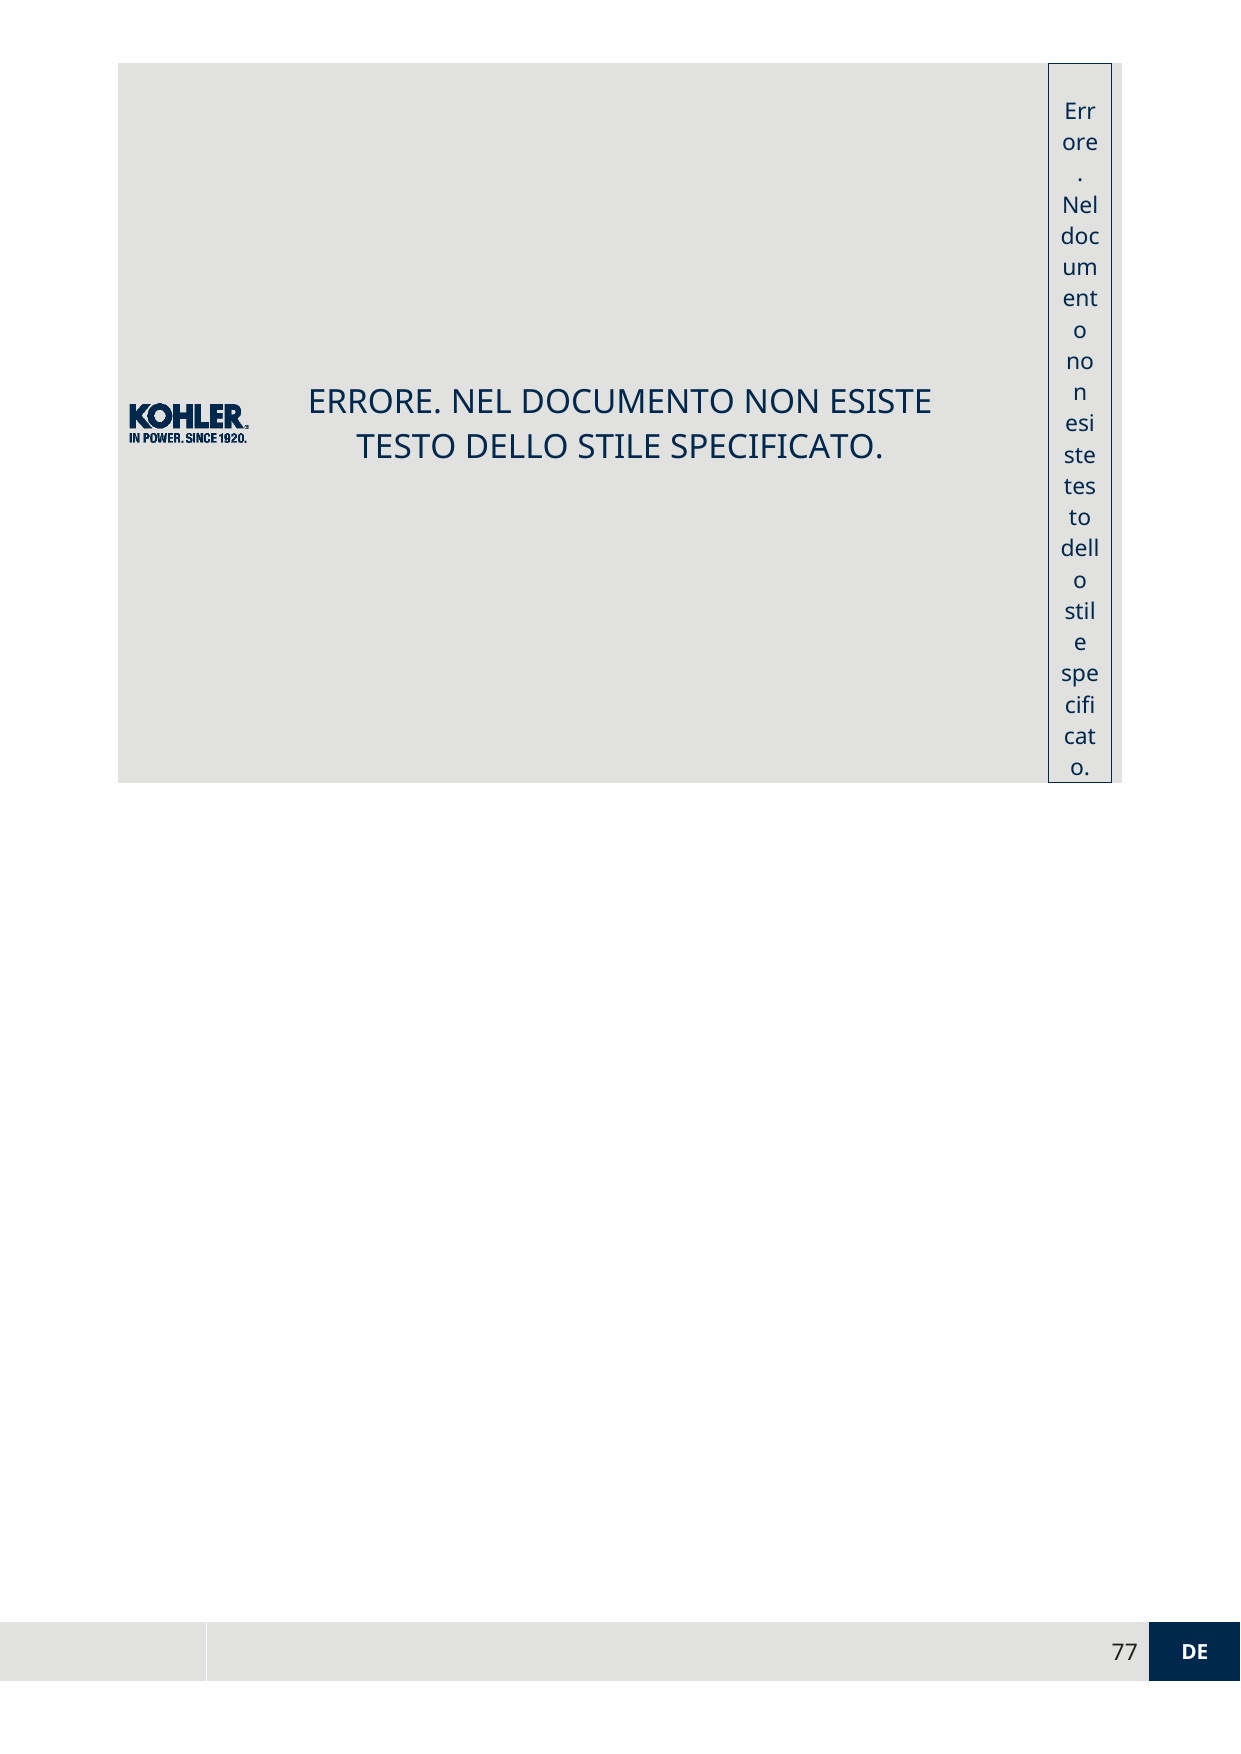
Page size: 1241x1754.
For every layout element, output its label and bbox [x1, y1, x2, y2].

picture [129, 403, 249, 443]
